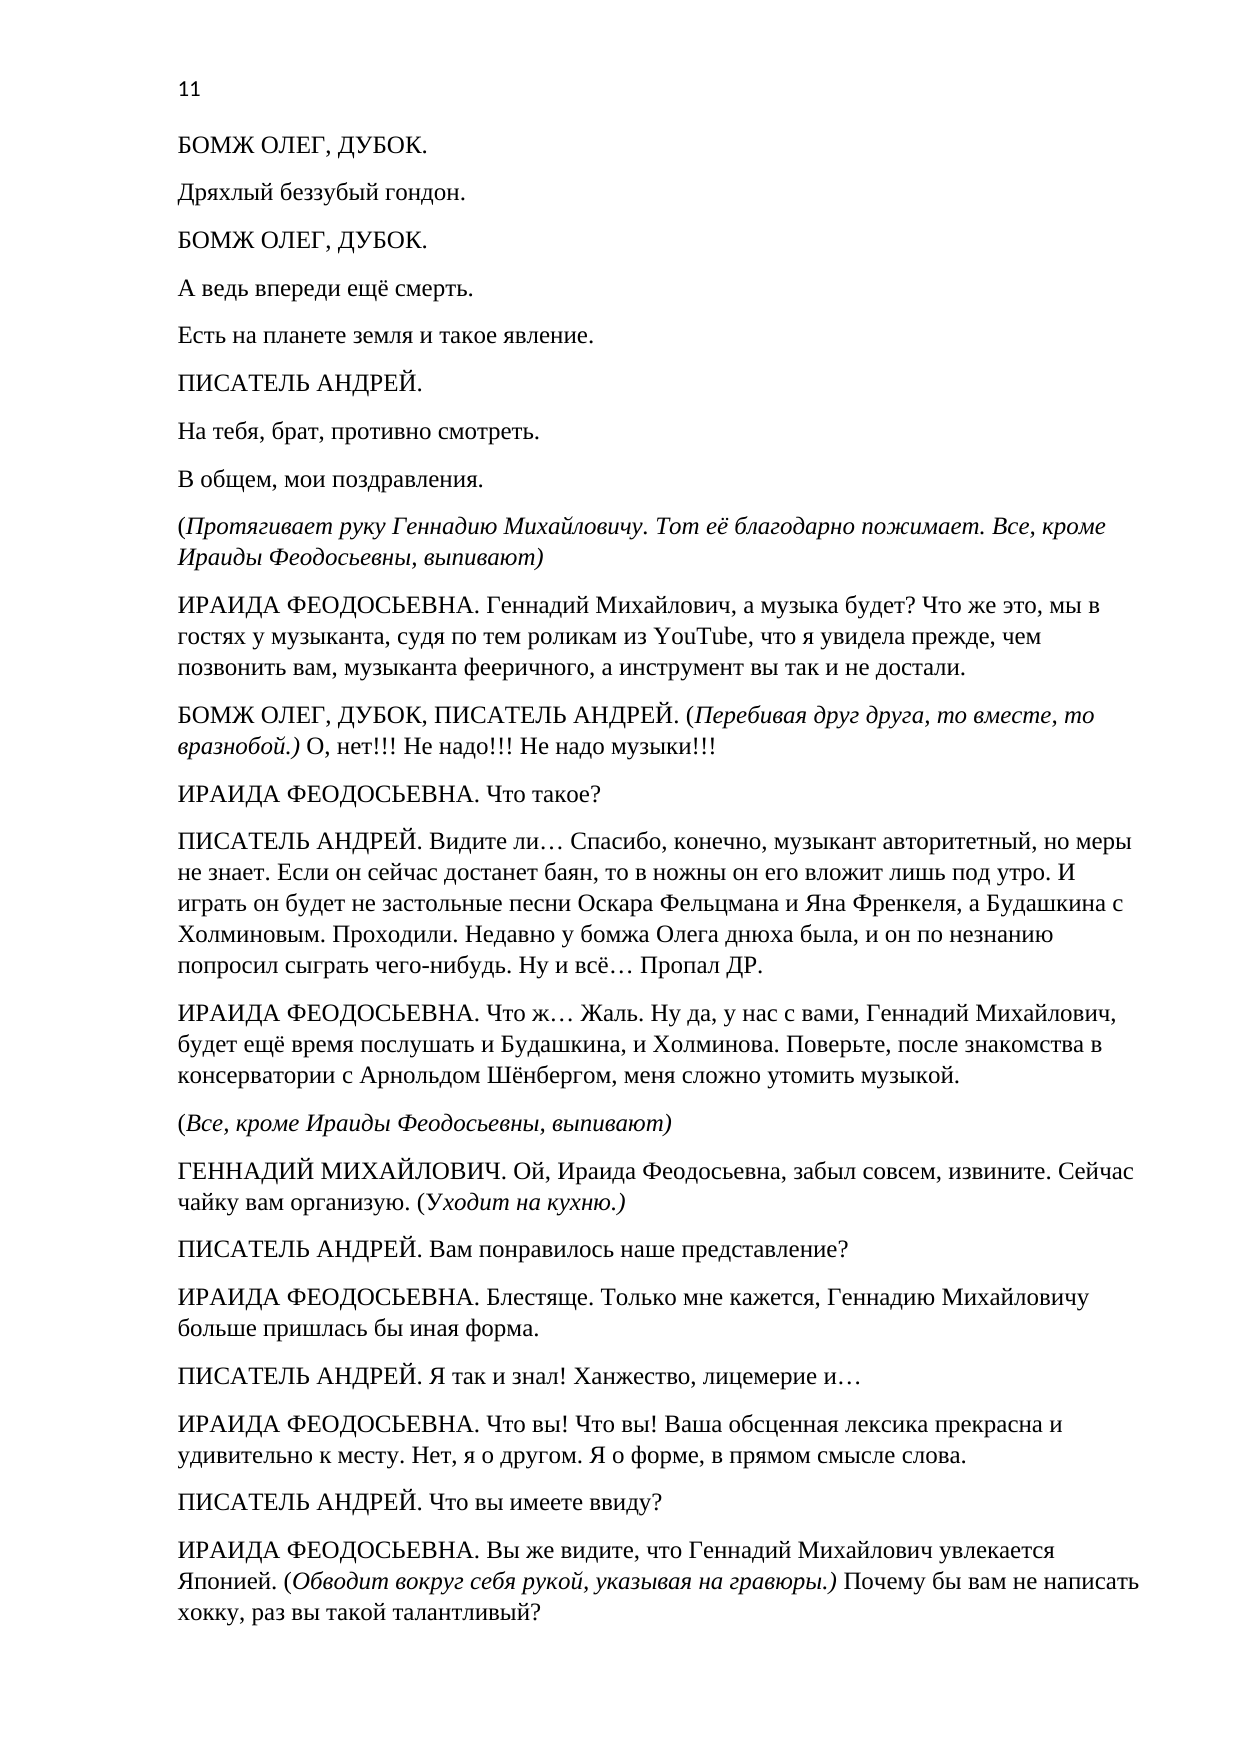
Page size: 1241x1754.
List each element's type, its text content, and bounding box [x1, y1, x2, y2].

text ПИСАТЕЛЬ АНДРЕЙ. Видите ли… Спасибо, конечно, музыкант авторитетный, но меры не знает. Если он сейчас достанет баян, то в ножны он его вложит лишь под утро. И играть он будет не застольные песни Оскара Фельцмана и Яна Френкеля, а Будашкина с Холминовым. Проходили. Недавно у бомжа Олега днюха была, и он по незнанию попросил сыграть чего-нибудь. Ну и всё… Пропал ДР. [177, 826, 1152, 979]
text ПИСАТЕЛЬ АНДРЕЙ. Я так и знал! Ханжество, лицемерие и… [177, 1361, 1152, 1390]
text ПИСАТЕЛЬ АНДРЕЙ. Вам понравилось наше представление? [177, 1234, 1152, 1263]
text ИРАИДА ФЕОДОСЬЕВНА. Что ж… Жаль. Ну да, у нас с вами, Геннадий Михайлович, будет ещё время послушать и Будашкина, и Холминова. Поверьте, после знакомства в консерватории с Арнольдом Шёнбергом, меня сложно утомить музыкой. [177, 998, 1152, 1089]
text ПИСАТЕЛЬ АНДРЕЙ. [177, 368, 1152, 397]
text Дряхлый беззубый гондон. [177, 177, 1152, 206]
text ПИСАТЕЛЬ АНДРЕЙ. Что вы имеете ввиду? [177, 1487, 1152, 1516]
text А ведь впереди ещё смерть. [177, 273, 1152, 302]
text (Все, кроме Ираиды Феодосьевны, выпивают) [177, 1108, 1152, 1137]
text БОМЖ ОЛЕГ, ДУБОК, ПИСАТЕЛЬ АНДРЕЙ. (Перебивая друг друга, то вместе, то вразнобой.) О, нет!!! Не надо!!! Не надо музыки!!! [177, 700, 1152, 760]
text ГЕННАДИЙ МИХАЙЛОВИЧ. Ой, Ираида Феодосьевна, забыл совсем, извините. Сейчас чайку вам организую. (Уходит на кухню.) [177, 1156, 1152, 1216]
text БОМЖ ОЛЕГ, ДУБОК. [177, 130, 1152, 158]
text ИРАИДА ФЕОДОСЬЕВНА. Что такое? [177, 779, 1152, 807]
text БОМЖ ОЛЕГ, ДУБОК. [177, 225, 1152, 254]
text ИРАИДА ФЕОДОСЬЕВНА. Вы же видите, что Геннадий Михайлович увлекается Японией. (Обводит вокруг себя рукой, указывая на гравюры.) Почему бы вам не написать хокку, раз вы такой талантливый? [177, 1535, 1152, 1626]
text (Протягивает руку Геннадию Михайловичу. Тот её благодарно пожимает. Все, кроме Ираиды Феодосьевны, выпивают) [177, 511, 1152, 571]
text ИРАИДА ФЕОДОСЬЕВНА. Блестяще. Только мне кажется, Геннадию Михайловичу больше пришлась бы иная форма. [177, 1282, 1152, 1342]
text В общем, мои поздравления. [177, 464, 1152, 492]
text На тебя, брат, противно смотреть. [177, 416, 1152, 445]
text ИРАИДА ФЕОДОСЬЕВНА. Геннадий Михайлович, а музыка будет? Что же это, мы в гостях у музыканта, судя по тем роликам из YouTube, что я увидела прежде, чем позвонить вам, музыканта фееричного, а инструмент вы так и не достали. [177, 590, 1152, 681]
text ИРАИДА ФЕОДОСЬЕВНА. Что вы! Что вы! Ваша обсценная лексика прекрасна и удивительно к месту. Нет, я о другом. Я о форме, в прямом смысле слова. [177, 1409, 1152, 1468]
text Есть на планете земля и такое явление. [177, 321, 1152, 349]
